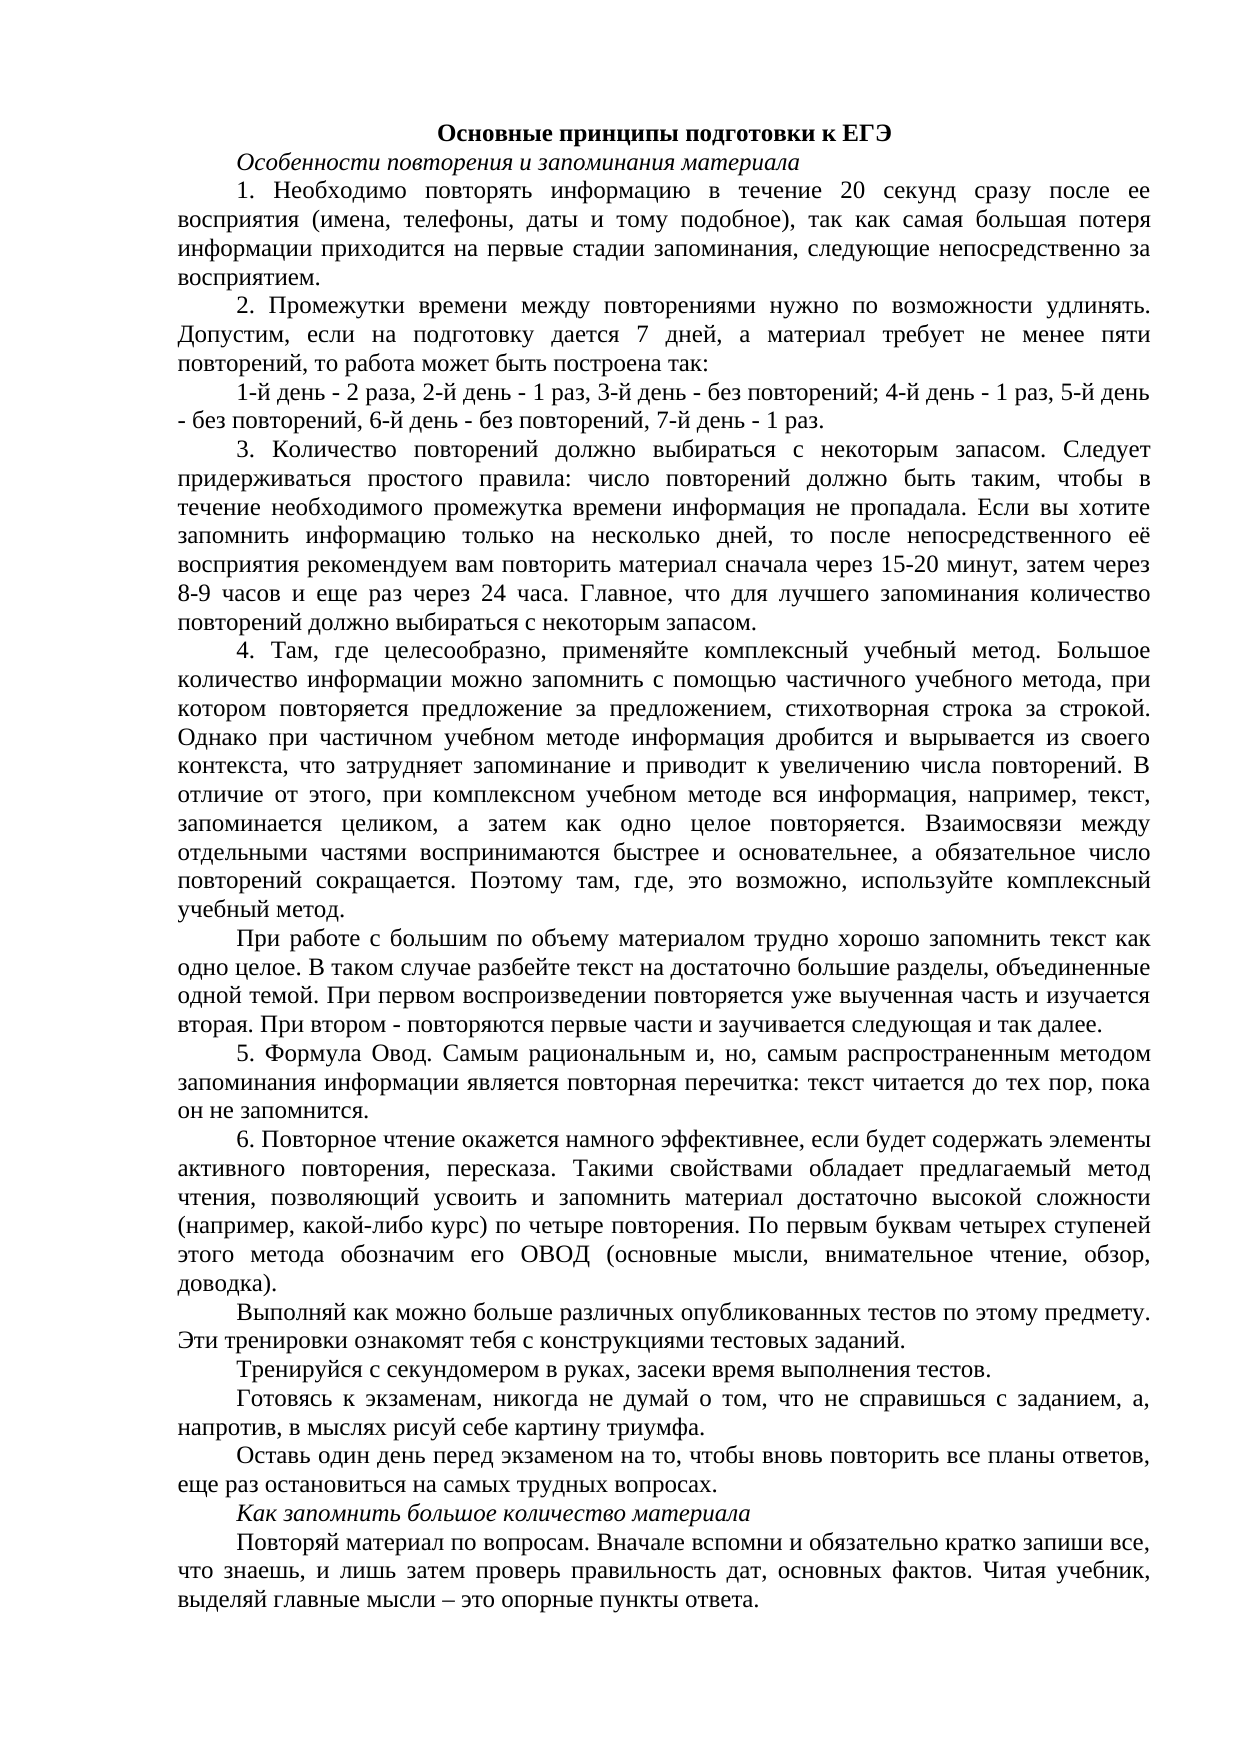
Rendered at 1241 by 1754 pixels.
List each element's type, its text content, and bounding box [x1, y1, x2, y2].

text При работе с большим по объему материалом трудно хорошо запомнить текст как одно целое. В таком случае разбейте текст на достаточно большие разделы, объединенные одной темой. При первом воспроизведении повторяется уже выученная часть и изучается вторая. При втором - повторяются первые части и заучивается следующая и так далее. [177, 923, 1152, 1038]
text Повторяй материал по вопросам. Вначале вспомни и обязательно кратко запиши все, что знаешь, и лишь затем проверь правильность дат, основных фактов. Читая учебник, выделяй главные мысли – это опорные пункты ответа. [177, 1527, 1152, 1613]
text 2. Промежутки времени между повторениями нужно по возможности удлинять. Допустим, если на подготовку дается 7 дней, а материал требует не менее пяти повторений, то работа может быть построена так: [177, 291, 1152, 377]
text Оставь один день перед экзаменом на то, чтобы вновь повторить все планы ответов, еще раз остановиться на самых трудных вопросах. [177, 1441, 1152, 1498]
text 1. Необходимо повторять информацию в течение 20 секунд сразу после ее восприятия (имена, телефоны, даты и тому подобное), так как самая большая потеря информации приходится на первые стадии запоминания, следующие непосредственно за восприятием. [177, 176, 1152, 291]
text 6. Повторное чтение окажется намного эффективнее, если будет содержать элементы активного повторения, пересказа. Такими свойствами обладает предлагаемый метод чтения, позволяющий усвоить и запомнить материал достаточно высокой сложности (например, какой-либо курс) по четыре повторения. По первым буквам четырех ступеней этого метода обозначим его ОВОД (основные мысли, внимательное чтение, обзор, доводка). [177, 1124, 1152, 1297]
text Готовясь к экзаменам, никогда не думай о том, что не справишься с заданием, а, напротив, в мыслях рисуй себе картину триумфа. [177, 1383, 1152, 1441]
text 5. Формула Овод. Самым рациональным и, но, самым распространенным методом запоминания информации является повторная перечитка: текст читается до тех пор, пока он не запомнится. [177, 1038, 1152, 1124]
text 1-й день - 2 раза, 2-й день - 1 раз, 3-й день - без повторений; 4-й день - 1 раз, 5-й день - без повторений, 6-й день - без повторений, 7-й день - 1 раз. [177, 377, 1152, 434]
text 4. Там, где целесообразно, применяйте комплексный учебный метод. Большое количество информации можно запомнить с помощью частичного учебного метода, при котором повторяется предложение за предложением, стихотворная строка за строкой. Однако при частичном учебном методе информация дробится и вырывается из своего контекста, что затрудняет запоминание и приводит к увеличению числа повторений. В отличие от этого, при комплексном учебном методе вся информация, например, текст, запоминается целиком, а затем как одно целое повторяется. Взаимосвязи между отдельными частями воспринимаются быстрее и основательнее, а обязательное число повторений сокращается. Поэтому там, где, это возможно, используйте комплексный учебный метод. [177, 636, 1152, 923]
text Как запомнить большое количество материала [177, 1498, 1152, 1527]
text 3. Количество повторений должно выбираться с некоторым запасом. Следует придерживаться простого правила: число повторений должно быть таким, чтобы в течение необходимого промежутка времени информация не пропадала. Если вы хотите запомнить информацию только на несколько дней, то после непосредственного её восприятия рекомендуем вам повторить материал сначала через 15-20 минут, затем через 8-9 часов и еще раз через 24 часа. Главное, что для лучшего запоминания количество повторений должно выбираться с некоторым запасом. [177, 434, 1152, 636]
text Выполняй как можно больше различных опубликованных тестов по этому предмету. Эти тренировки ознакомят тебя с конструкциями тестовых заданий. [177, 1297, 1152, 1354]
text Тренируйся с секундомером в руках, засеки время выполнения тестов. [177, 1354, 1152, 1383]
text Особенности повторения и запоминания материала [177, 147, 1152, 176]
text Основные принципы подготовки к ЕГЭ [177, 118, 1152, 147]
